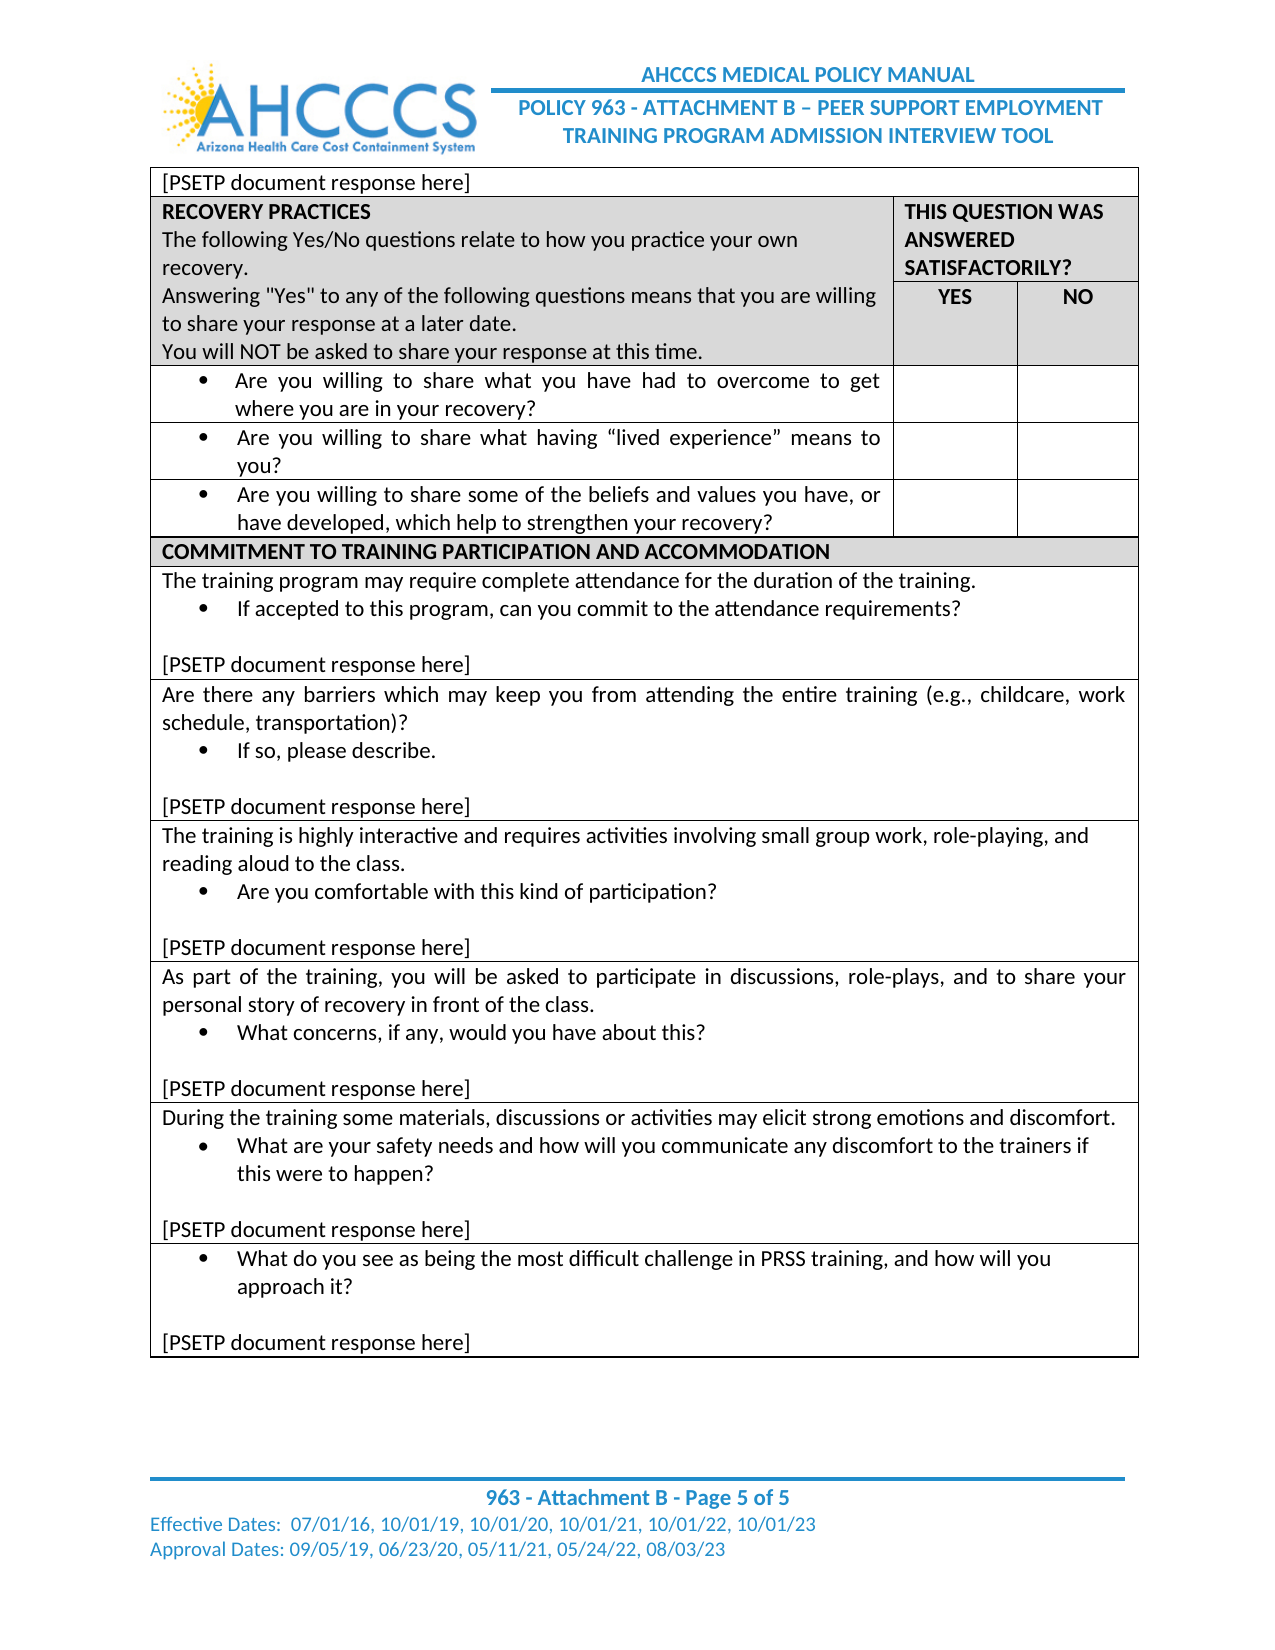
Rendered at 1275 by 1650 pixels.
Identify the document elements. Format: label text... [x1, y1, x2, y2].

table_cell RECOVERY PRACTICES The following Yes/No questions relate to how you practice your own recovery. Answering "Yes" to any of the following questions means that you are willing to share your response at a later date. You will NOT be asked to share your response at this time. [151, 197, 893, 365]
table_cell [894, 480, 1017, 536]
table_cell [1018, 423, 1138, 479]
picture [161, 60, 479, 159]
table_cell [894, 423, 1017, 479]
table_cell The training is highly interactive and requires activities involving small group work, role-playing, and reading aloud to the class. Are you comfortable with this kind of participation? [PSETP document response here] [151, 821, 1138, 961]
table_cell [1018, 366, 1138, 422]
table_cell [894, 366, 1017, 422]
table_cell What do you see as being the most difficult challenge in PRSS training, and how will you approach it? [PSETP document response here] [151, 1244, 1138, 1356]
table_cell THIS QUESTION WAS ANSWERED SATISFACTORILY? [894, 197, 1138, 281]
table_cell Are you willing to share some of the beliefs and values you have, or have developed, which help to strengthen your recovery? [151, 480, 893, 536]
table_cell Are you willing to share what you have had to overcome to get where you are in your recovery? [151, 366, 893, 422]
table_cell Are you willing to share what having “lived experience” means to you? [151, 423, 893, 479]
table_cell Are there any barriers which may keep you from attending the entire training (e.g., childcare, work schedule, transportation)? If so, please describe. [PSETP document response here] [151, 680, 1138, 820]
table_cell During the training some materials, discussions or activities may elicit strong emotions and discomfort. • What are your safety needs and how will you communicate any discomfort to the trainers if this were to happen? [PSETP document response here] [151, 1103, 1138, 1243]
table_cell YES [894, 282, 1017, 365]
table_cell NO [1018, 282, 1138, 365]
table_cell COMMITMENT TO TRAINING PARTICIPATION AND ACCOMMODATION [151, 538, 1138, 566]
table_cell The training program may require complete attendance for the duration of the training. If accepted to this program, can you commit to the attendance requirements? [PSETP document response here] [151, 567, 1138, 679]
table_cell As part of the training, you will be asked to participate in discussions, role-plays, and to share your personal story of recovery in front of the class. What concerns, if any, would you have about this? [PSETP document response here] [151, 962, 1138, 1102]
table_cell [1018, 480, 1138, 536]
